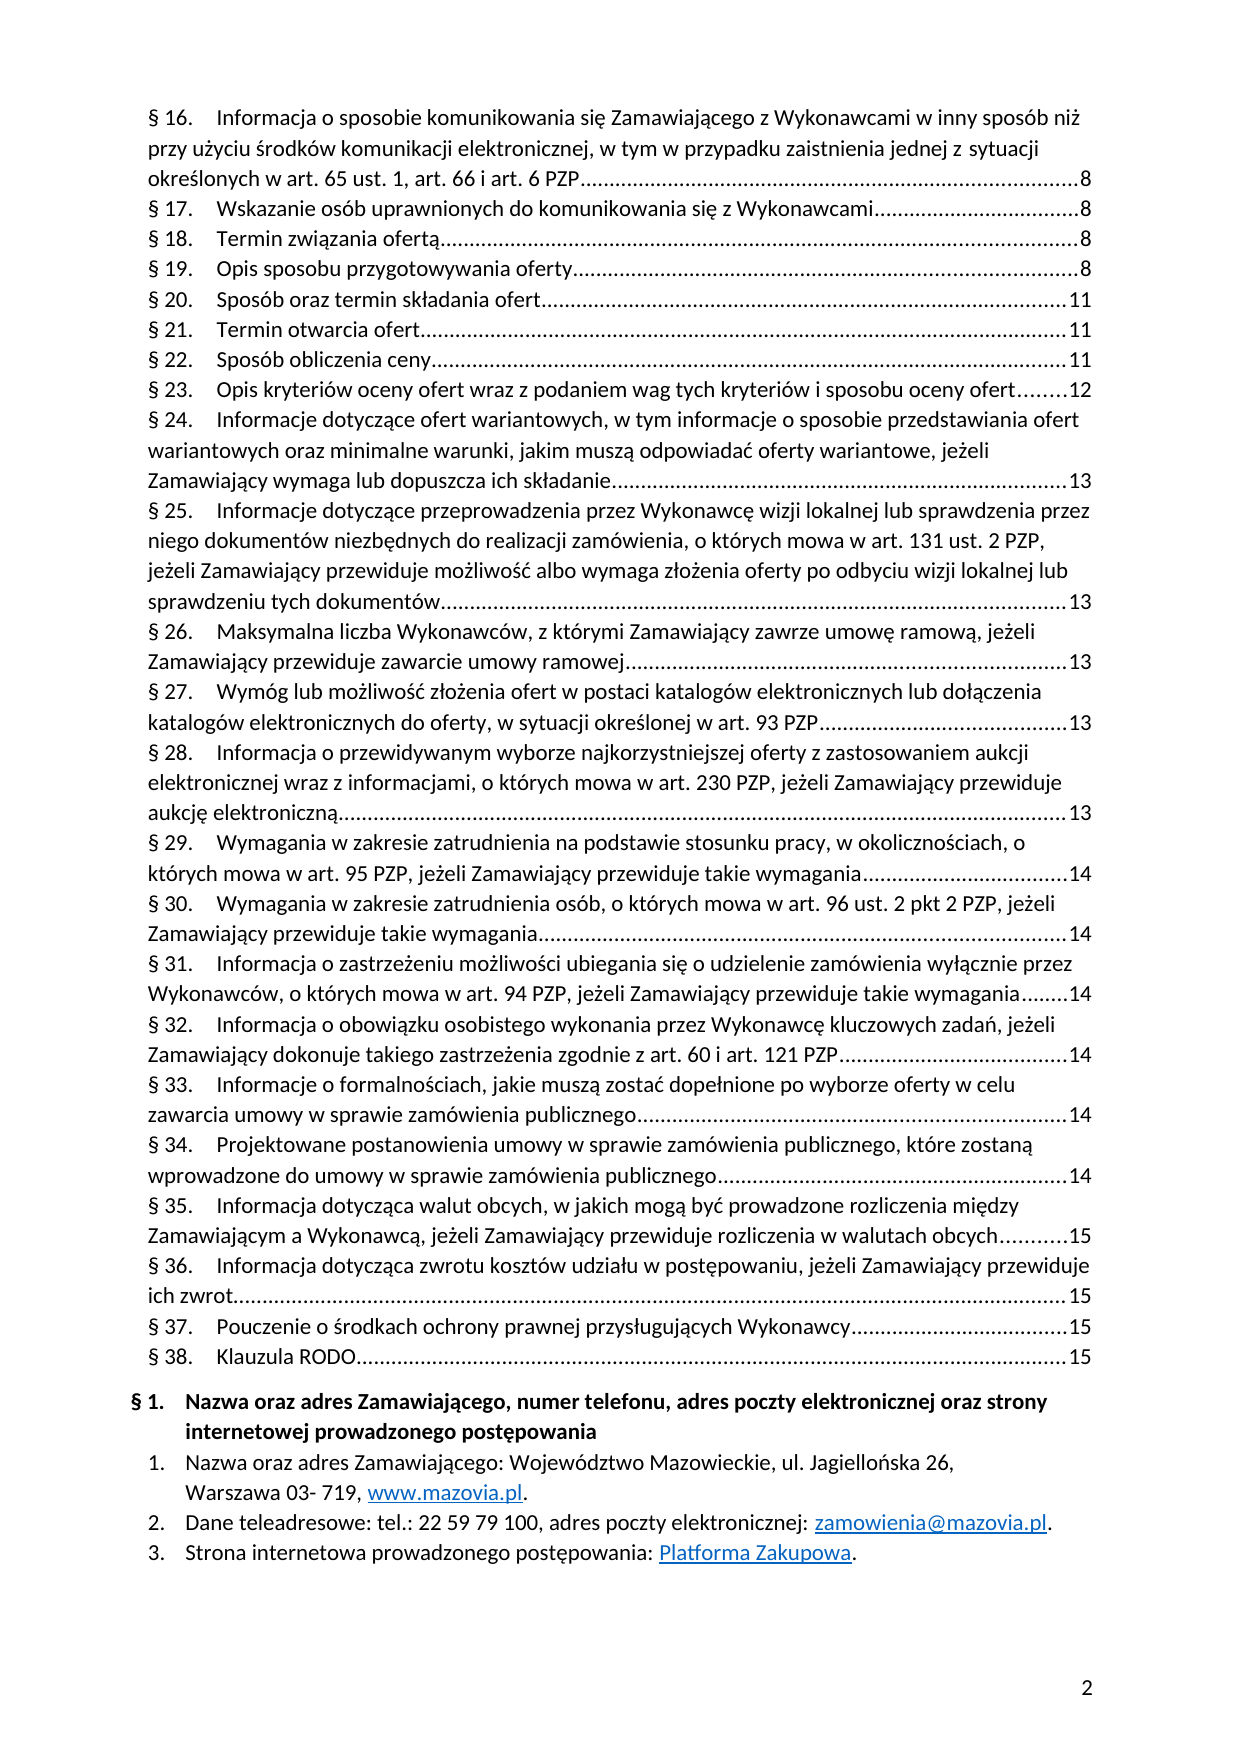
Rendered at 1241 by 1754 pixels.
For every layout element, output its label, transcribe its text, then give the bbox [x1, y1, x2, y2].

text § 29. Wymagania w zakresie zatrudnienia na podstawie stosunku pracy, w okolicznościach, o których mowa w art. 95 PZP, jeżeli Zamawiający przewiduje takie wymagania 14 [148, 828, 1093, 887]
list Strona internetowa prowadzonego postępowania: Platforma Zakupowa. [148, 1538, 1093, 1566]
text § 37. Pouczenie o środkach ochrony prawnej przysługujących Wykonawcy 15 [148, 1312, 1093, 1340]
text § 24. Informacje dotyczące ofert wariantowych, w tym informacje o sposobie przedstawiania ofert wariantowych oraz minimalne warunki, jakim muszą odpowiadać oferty wariantowe, jeżeli Zamawiający wymaga lub dopuszcza ich składanie 13 [148, 406, 1093, 494]
list Dane teleadresowe: tel.: 22 59 79 100, adres poczty elektronicznej: zamowienia@mazovia.pl. [148, 1508, 1093, 1536]
text § 30. Wymagania w zakresie zatrudnienia osób, o których mowa w art. 96 ust. 2 pkt 2 PZP, jeżeli Zamawiający przewiduje takie wymagania 14 [148, 889, 1093, 947]
text § 19. Opis sposobu przygotowywania oferty 8 [148, 254, 1093, 282]
text § 33. Informacje o formalnościach, jakie muszą zostać dopełnione po wyborze oferty w celu zawarcia umowy w sprawie zamówienia publicznego 14 [148, 1070, 1093, 1128]
text § 16. Informacja o sposobie komunikowania się Zamawiającego z Wykonawcami w inny sposób niż przy użyciu środków komunikacji elektronicznej, w tym w przypadku zaistnienia jednej z sytuacji określonych w art. 65 ust. 1, art. 66 i art. 6 PZP 8 [148, 103, 1093, 192]
text § 38. Klauzula RODO 15 [148, 1342, 1093, 1370]
text § 34. Projektowane postanowienia umowy w sprawie zamówienia publicznego, które zostaną wprowadzone do umowy w sprawie zamówienia publicznego 14 [148, 1131, 1093, 1189]
text § 27. Wymóg lub możliwość złożenia ofert w postaci katalogów elektronicznych lub dołączenia katalogów elektronicznych do oferty, w sytuacji określonej w art. 93 PZP 13 [148, 677, 1093, 736]
text § 36. Informacja dotycząca zwrotu kosztów udziału w postępowaniu, jeżeli Zamawiający przewiduje ich zwrot 15 [148, 1251, 1093, 1309]
text § 31. Informacja o zastrzeżeniu możliwości ubiegania się o udzielenie zamówienia wyłącznie przez Wykonawców, o których mowa w art. 94 PZP, jeżeli Zamawiający przewiduje takie wymagania 14 [148, 949, 1093, 1007]
text § 22. Sposób obliczenia ceny 11 [148, 345, 1093, 373]
text § 25. Informacje dotyczące przeprowadzenia przez Wykonawcę wizji lokalnej lub sprawdzenia przez niego dokumentów niezbędnych do realizacji zamówienia, o których mowa w art. 131 ust. 2 PZP, jeżeli Zamawiający przewiduje możliwość albo wymaga złożenia oferty po odbyciu wizji lokalnej lub sprawdzeniu tych dokumentów 13 [148, 496, 1093, 615]
text § 23. Opis kryteriów oceny ofert wraz z podaniem wag tych kryteriów i sposobu oceny ofert 12 [148, 375, 1093, 403]
text § 17. Wskazanie osób uprawnionych do komunikowania się z Wykonawcami 8 [148, 194, 1093, 222]
text § 21. Termin otwarcia ofert 11 [148, 315, 1093, 343]
text § 26. Maksymalna liczba Wykonawców, z którymi Zamawiający zawrze umowę ramową, jeżeli Zamawiający przewiduje zawarcie umowy ramowej 13 [148, 617, 1093, 675]
text § 28. Informacja o przewidywanym wyborze najkorzystniejszej oferty z zastosowaniem aukcji elektronicznej wraz z informacjami, o których mowa w art. 230 PZP, jeżeli Zamawiający przewiduje aukcję elektroniczną 13 [148, 738, 1093, 826]
text § 18. Termin związania ofertą 8 [148, 224, 1093, 252]
text § 35. Informacja dotycząca walut obcych, w jakich mogą być prowadzone rozliczenia między Zamawiającym a Wykonawcą, jeżeli Zamawiający przewiduje rozliczenia w walutach obcych 15 [148, 1191, 1093, 1249]
list Nazwa oraz adres Zamawiającego: Województwo Mazowieckie, ul. Jagiellońska 26, Warszawa 03- 719, www.mazovia.pl. [148, 1448, 1093, 1506]
text § 20. Sposób oraz termin składania ofert 11 [148, 285, 1093, 313]
text § 32. Informacja o obowiązku osobistego wykonania przez Wykonawcę kluczowych zadań, jeżeli Zamawiający dokonuje takiego zastrzeżenia zgodnie z art. 60 i art. 121 PZP 14 [148, 1010, 1093, 1068]
subtitle Nazwa oraz adres Zamawiającego, numer telefonu, adres poczty elektronicznej oraz strony internetowej prowadzonego postępowania [148, 1387, 1093, 1446]
